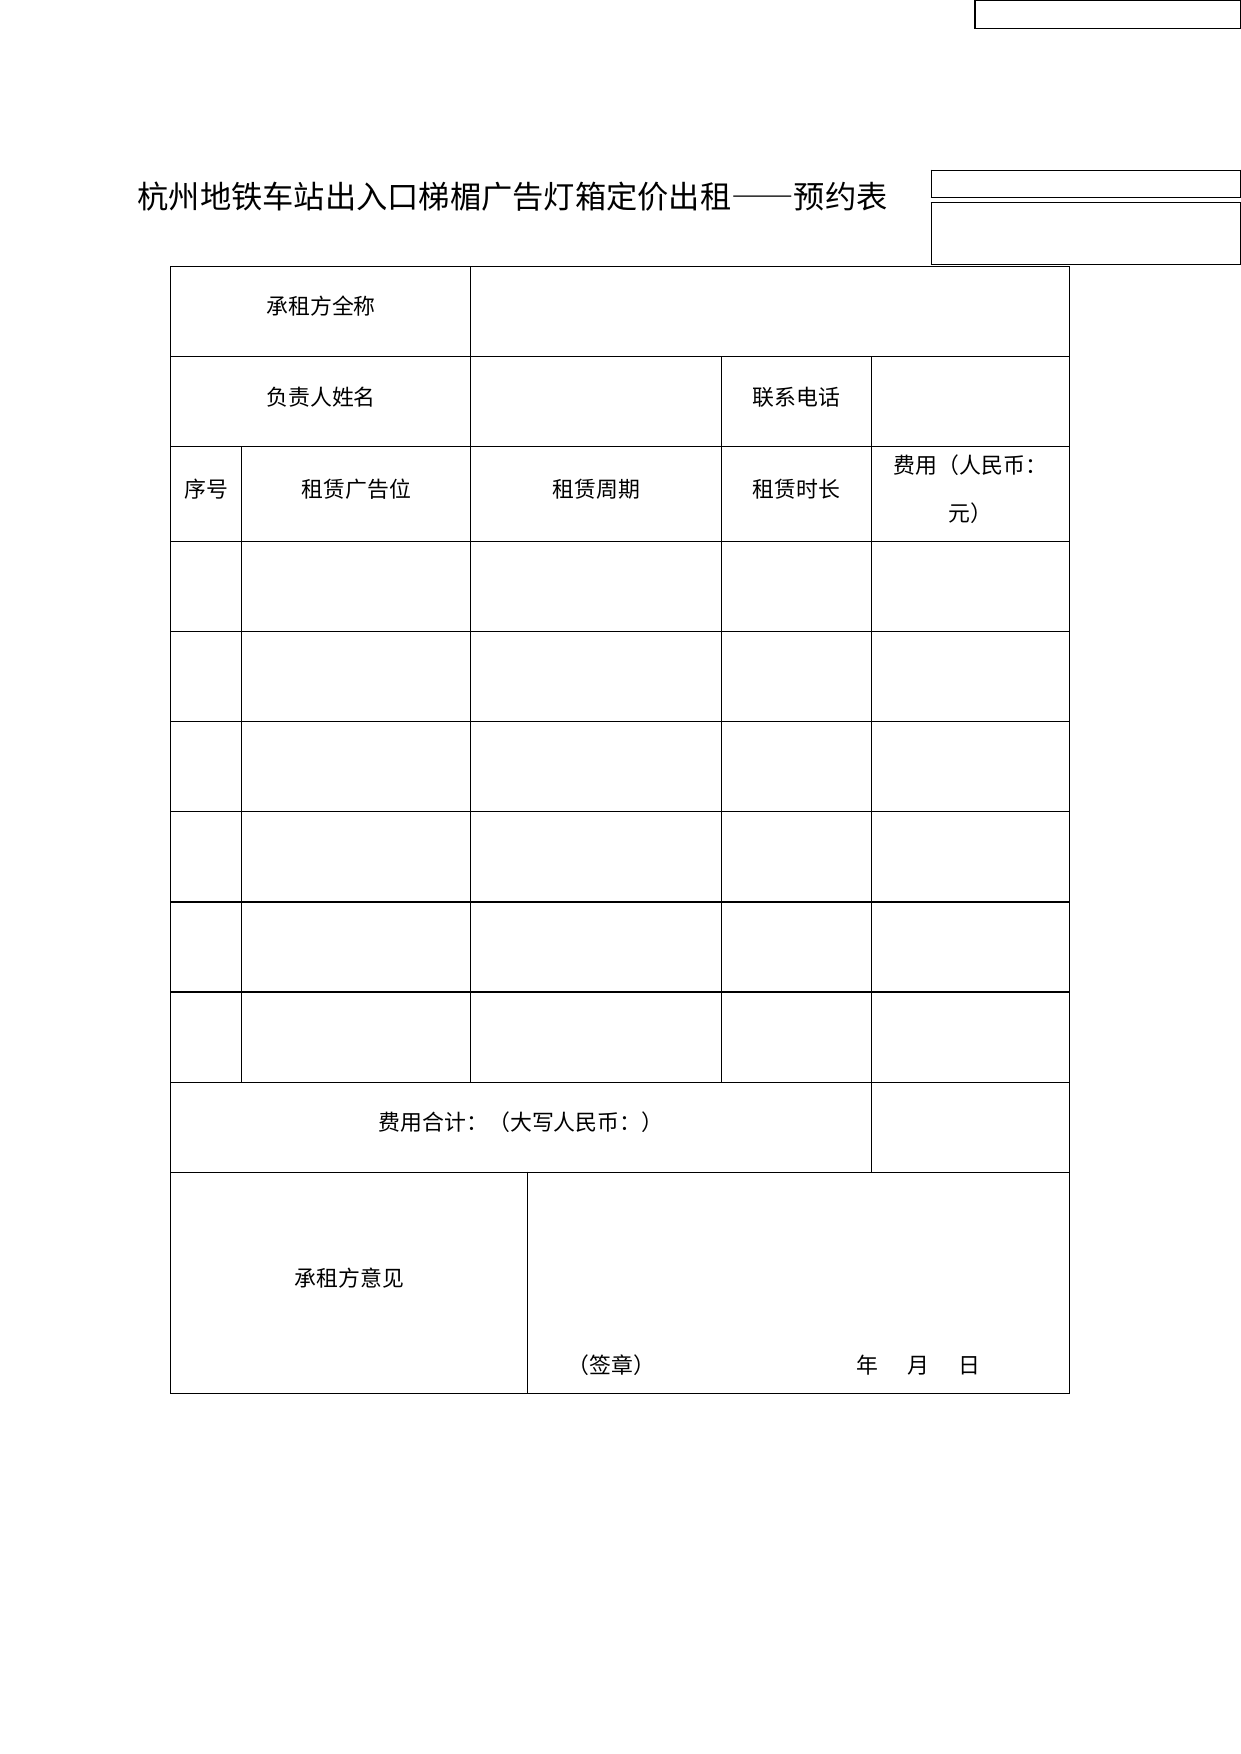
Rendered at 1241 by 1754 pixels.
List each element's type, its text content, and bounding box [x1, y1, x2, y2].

table_cell 租赁时长 [722, 447, 871, 541]
table_cell [722, 903, 871, 991]
table_cell 租赁周期 [471, 447, 721, 541]
table_cell [872, 993, 1069, 1082]
table_cell [242, 812, 470, 901]
table_cell [242, 903, 470, 991]
table_cell [471, 357, 721, 446]
table_cell [242, 722, 470, 811]
table_cell [242, 632, 470, 721]
table_cell [872, 1083, 1069, 1172]
table_header [471, 267, 1069, 356]
table_cell 费用（人民币：元） [872, 447, 1069, 541]
table_cell [872, 357, 1069, 446]
table_header 承租方全称 [171, 267, 470, 356]
table_cell [471, 993, 721, 1082]
table_cell （签章） 年 月 日 [528, 1173, 1069, 1393]
table_cell [171, 993, 241, 1082]
table_cell [722, 812, 871, 901]
table_cell [471, 542, 721, 631]
table_cell 联系电话 [722, 357, 871, 446]
table_cell [872, 722, 1069, 811]
table_cell [171, 542, 241, 631]
table_cell 承租方意见 [171, 1173, 527, 1393]
table_cell 租赁广告位 [242, 447, 470, 541]
table_header [932, 203, 1240, 264]
text 杭州地铁车站出入口梯楣广告灯箱定价出租——预约表 [112, 162, 1128, 227]
table_cell [872, 903, 1069, 991]
table_cell [722, 722, 871, 811]
table_cell [872, 632, 1069, 721]
table_cell [171, 812, 241, 901]
table_cell [242, 993, 470, 1082]
table_cell [471, 722, 721, 811]
table_cell [171, 632, 241, 721]
table_cell [722, 993, 871, 1082]
table_cell [471, 632, 721, 721]
table_cell 费用合计：（大写人民币：） [171, 1083, 871, 1172]
table_header [976, 1, 1240, 28]
table_cell [171, 903, 241, 991]
table_cell [242, 542, 470, 631]
table_cell [722, 632, 871, 721]
table_cell 序号 [171, 447, 241, 541]
table_cell [471, 812, 721, 901]
table_cell [872, 542, 1069, 631]
table_cell [722, 542, 871, 631]
table_header [932, 171, 1240, 197]
table_cell [872, 812, 1069, 901]
table_cell 负责人姓名 [171, 357, 470, 446]
table_cell [471, 903, 721, 991]
table_cell [171, 722, 241, 811]
